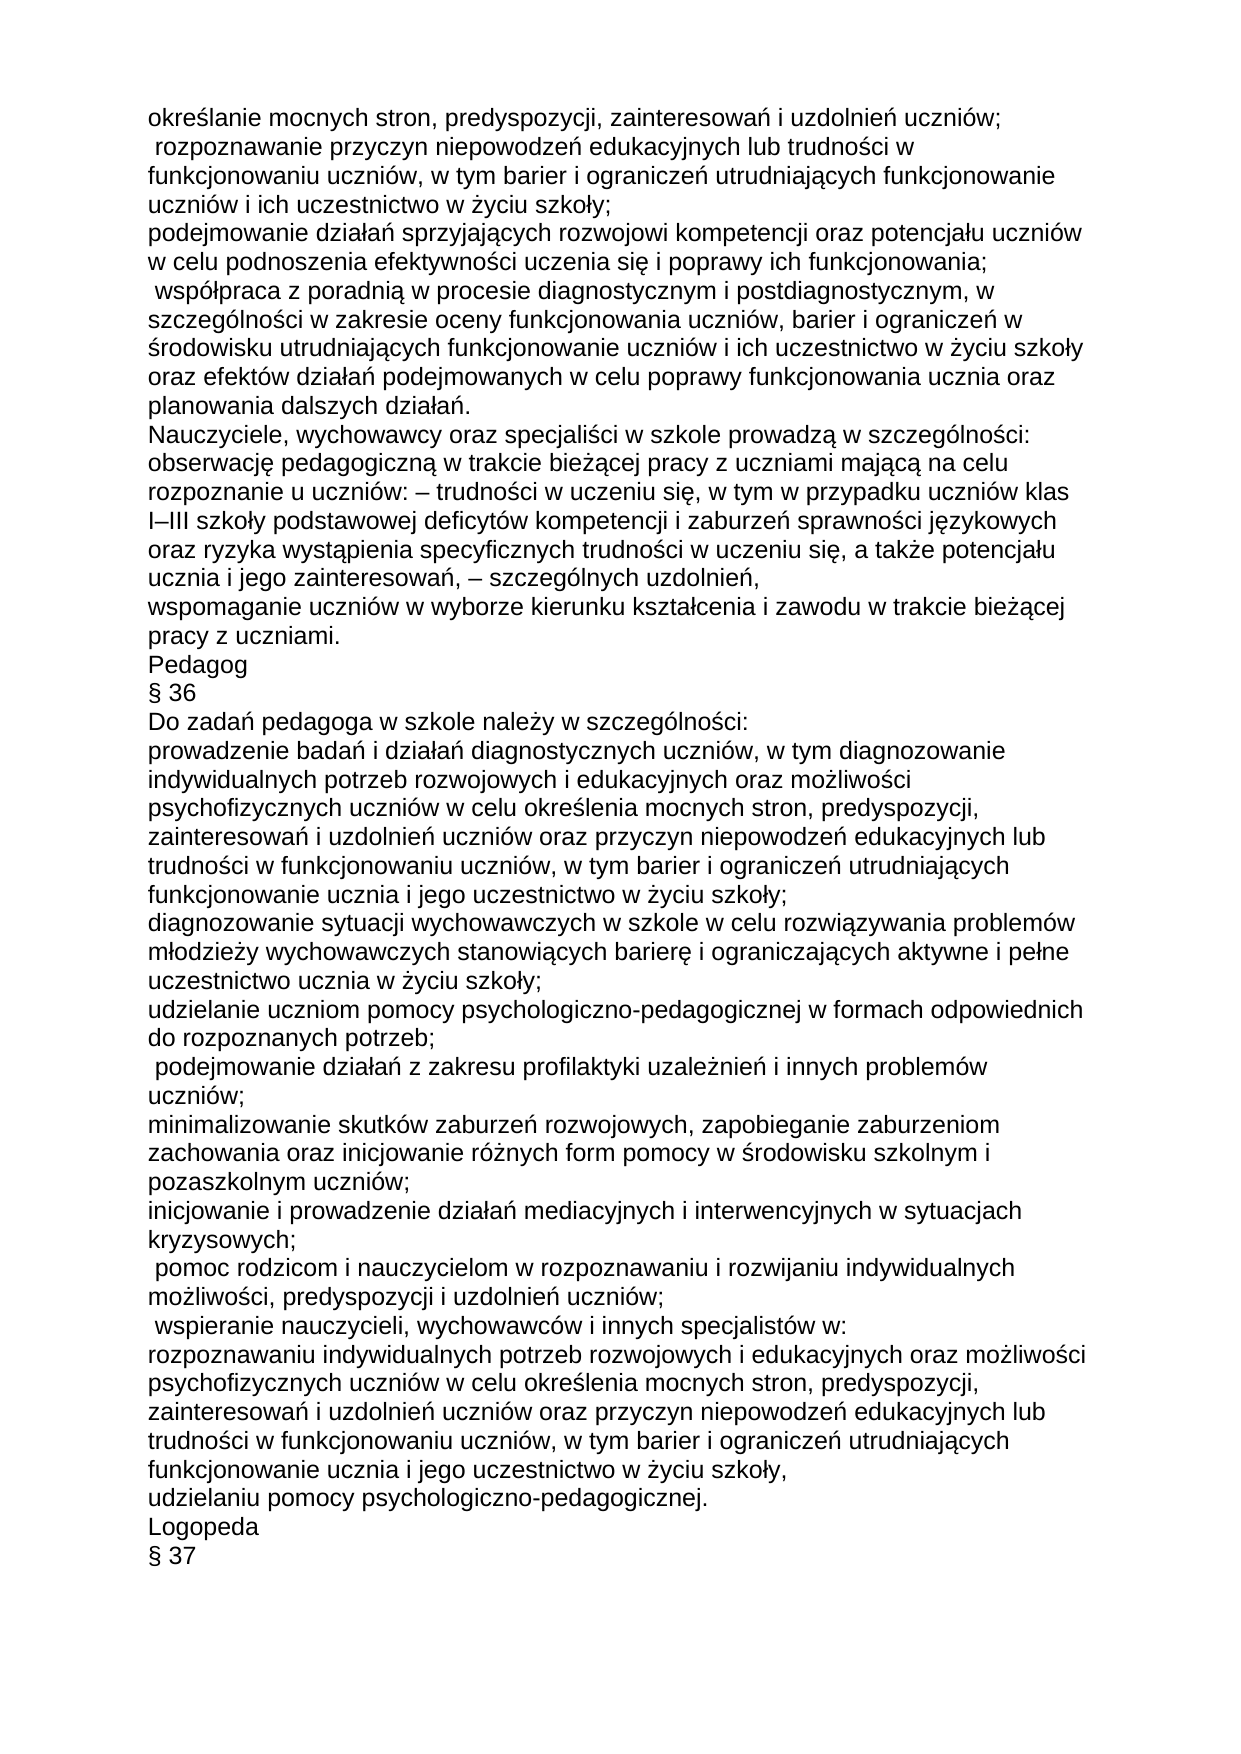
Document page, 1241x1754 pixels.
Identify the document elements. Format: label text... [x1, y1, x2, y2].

text Nauczyciele, wychowawcy oraz specjaliści w szkole prowadzą w szczególności: [148, 420, 1093, 448]
text inicjowanie i prowadzenie działań mediacyjnych i interwencyjnych w sytuacjach kryzysowych; [148, 1196, 1093, 1253]
text udzielaniu pomocy psychologiczno-pedagogicznej. [148, 1483, 1093, 1512]
text podejmowanie działań z zakresu profilaktyki uzależnień i innych problemów uczniów; [148, 1052, 1093, 1110]
text Do zadań pedagoga w szkole należy w szczególności: [148, 707, 1093, 736]
text diagnozowanie sytuacji wychowawczych w szkole w celu rozwiązywania problemów młodzieży wychowawczych stanowiących barierę i ograniczających aktywne i pełne uczestnictwo ucznia w życiu szkoły; [148, 908, 1093, 995]
text § 36 [148, 678, 1093, 707]
text rozpoznawaniu indywidualnych potrzeb rozwojowych i edukacyjnych oraz możliwości psychofizycznych uczniów w celu określenia mocnych stron, predyspozycji, zainteresowań i uzdolnień uczniów oraz przyczyn niepowodzeń edukacyjnych lub trudności w funkcjonowaniu uczniów, w tym barier i ograniczeń utrudniających funkcjonowanie ucznia i jego uczestnictwo w życiu szkoły, [148, 1340, 1093, 1483]
text podejmowanie działań sprzyjających rozwojowi kompetencji oraz potencjału uczniów w celu podnoszenia efektywności uczenia się i poprawy ich funkcjonowania; [148, 218, 1093, 276]
text § 37 [148, 1541, 1093, 1570]
text udzielanie uczniom pomocy psychologiczno-pedagogicznej w formach odpowiednich do rozpoznanych potrzeb; [148, 995, 1093, 1052]
text rozpoznawanie przyczyn niepowodzeń edukacyjnych lub trudności w funkcjonowaniu uczniów, w tym barier i ograniczeń utrudniających funkcjonowanie uczniów i ich uczestnictwo w życiu szkoły; [148, 132, 1093, 218]
text obserwację pedagogiczną w trakcie bieżącej pracy z uczniami mającą na celu rozpoznanie u uczniów: – trudności w uczeniu się, w tym w przypadku uczniów klas I–III szkoły podstawowej deficytów kompetencji i zaburzeń sprawności językowych oraz ryzyka wystąpienia specyficznych trudności w uczeniu się, a także potencjału ucznia i jego zainteresowań, – szczególnych uzdolnień, [148, 448, 1093, 592]
text Pedagog [148, 650, 1093, 678]
text wspieranie nauczycieli, wychowawców i innych specjalistów w: [148, 1311, 1093, 1340]
text określanie mocnych stron, predyspozycji, zainteresowań i uzdolnień uczniów; [148, 103, 1093, 132]
text współpraca z poradnią w procesie diagnostycznym i postdiagnostycznym, w szczególności w zakresie oceny funkcjonowania uczniów, barier i ograniczeń w środowisku utrudniających funkcjonowanie uczniów i ich uczestnictwo w życiu szkoły oraz efektów działań podejmowanych w celu poprawy funkcjonowania ucznia oraz planowania dalszych działań. [148, 276, 1093, 420]
text minimalizowanie skutków zaburzeń rozwojowych, zapobieganie zaburzeniom zachowania oraz inicjowanie różnych form pomocy w środowisku szkolnym i pozaszkolnym uczniów; [148, 1110, 1093, 1196]
text pomoc rodzicom i nauczycielom w rozpoznawaniu i rozwijaniu indywidualnych możliwości, predyspozycji i uzdolnień uczniów; [148, 1253, 1093, 1311]
text wspomaganie uczniów w wyborze kierunku kształcenia i zawodu w trakcie bieżącej pracy z uczniami. [148, 592, 1093, 650]
text Logopeda [148, 1512, 1093, 1541]
text prowadzenie badań i działań diagnostycznych uczniów, w tym diagnozowanie indywidualnych potrzeb rozwojowych i edukacyjnych oraz możliwości psychofizycznych uczniów w celu określenia mocnych stron, predyspozycji, zainteresowań i uzdolnień uczniów oraz przyczyn niepowodzeń edukacyjnych lub trudności w funkcjonowaniu uczniów, w tym barier i ograniczeń utrudniających funkcjonowanie ucznia i jego uczestnictwo w życiu szkoły; [148, 736, 1093, 908]
